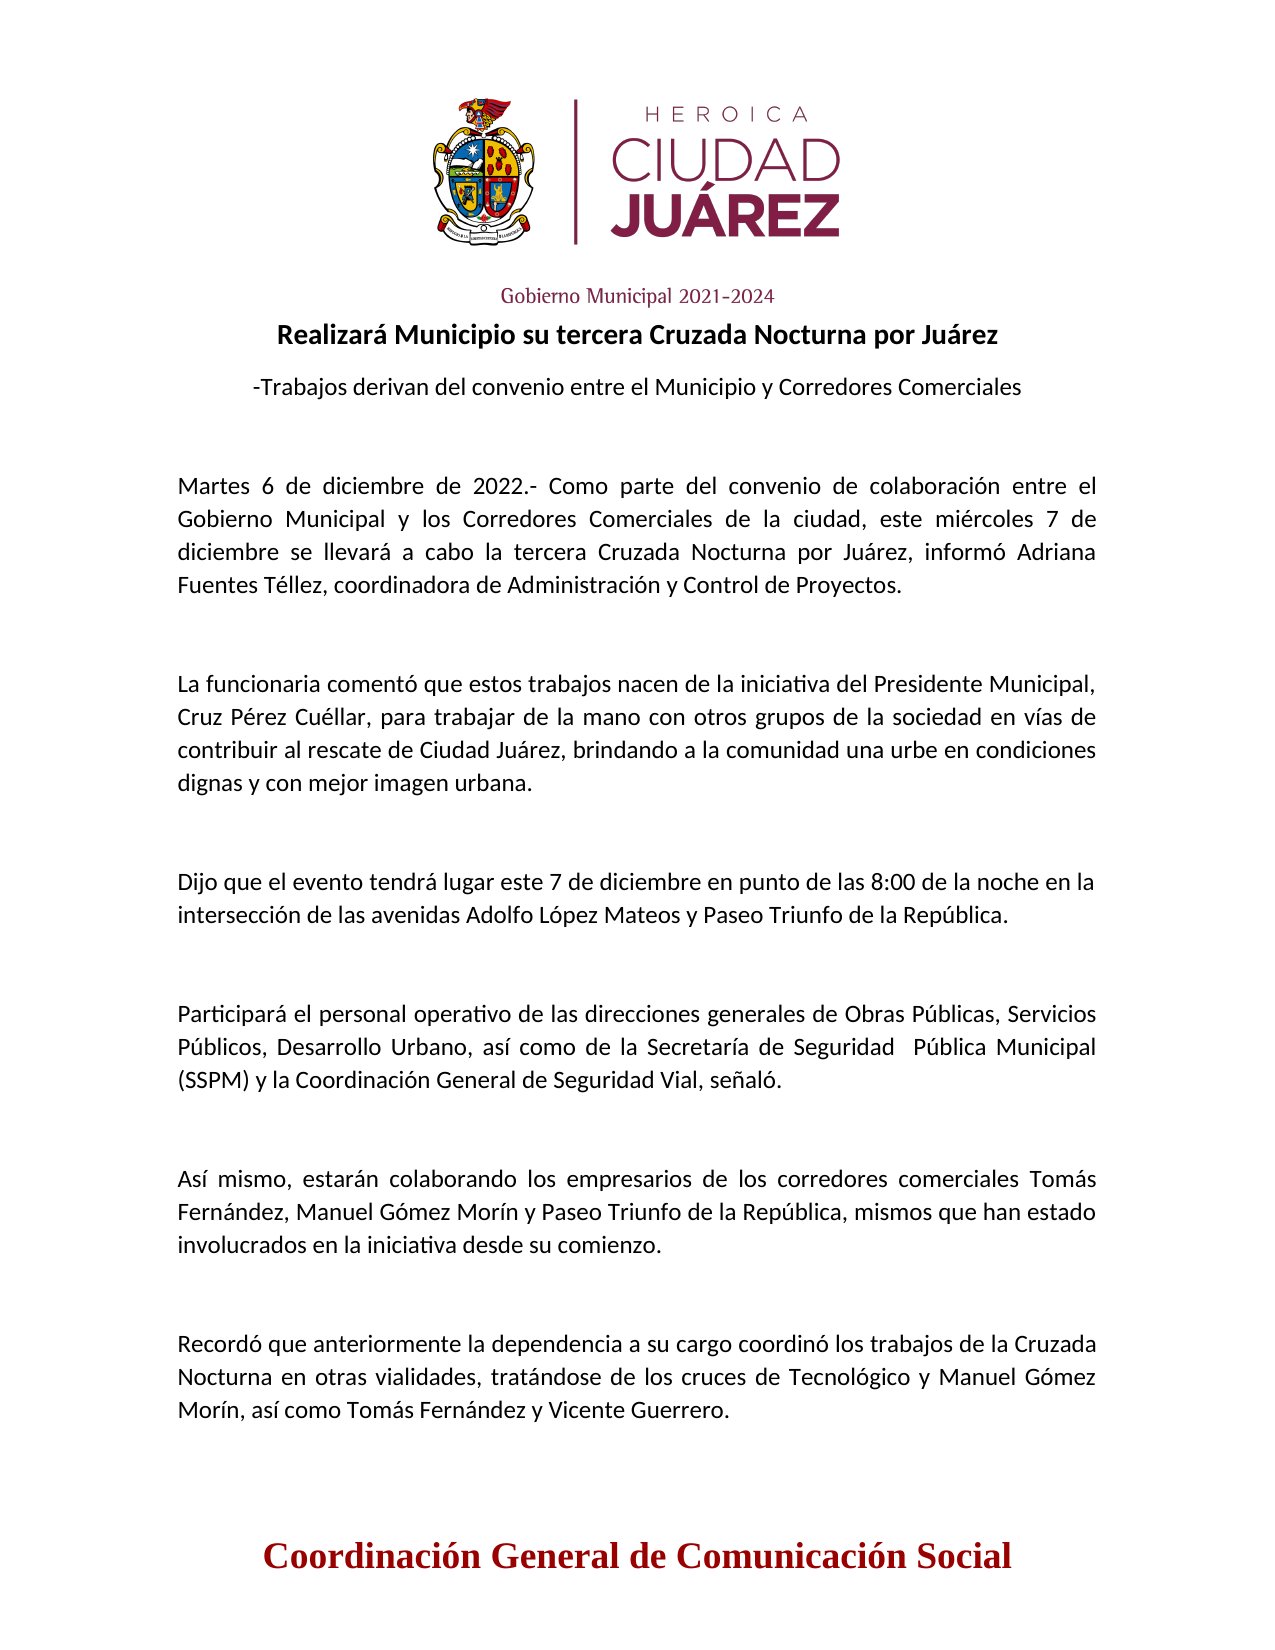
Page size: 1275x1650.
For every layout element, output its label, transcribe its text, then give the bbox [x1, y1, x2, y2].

picture [408, 73, 867, 316]
text La funcionaria comentó que estos trabajos nacen de la iniciativa del Presidente Municipal, Cruz Pérez Cuéllar, para trabajar de la mano con otros grupos de la sociedad en vías de contribuir al rescate de Ciudad Juárez, brindando a la comunidad una urbe en condiciones dignas y con mejor imagen urbana. [177, 668, 1098, 797]
text Dijo que el evento tendrá lugar este 7 de diciembre en punto de las 8:00 de la noche en la intersección de las avenidas Adolfo López Mateos y Paseo Triunfo de la República. [177, 866, 1098, 929]
text Así mismo, estarán colaborando los empresarios de los corredores comerciales Tomás Fernández, Manuel Gómez Morín y Paseo Triunfo de la República, mismos que han estado involucrados en la iniciativa desde su comienzo. [177, 1163, 1098, 1259]
text Martes 6 de diciembre de 2022.- Como parte del convenio de colaboración entre el Gobierno Municipal y los Corredores Comerciales de la ciudad, este miércoles 7 de diciembre se llevará a cabo la tercera Cruzada Nocturna por Juárez, informó Adriana Fuentes Téllez, coordinadora de Administración y Control de Proyectos. [177, 470, 1098, 599]
text -Trabajos derivan del convenio entre el Municipio y Corredores Comerciales [177, 371, 1098, 401]
text Participará el personal operativo de las direcciones generales de Obras Públicas, Servicios Públicos, Desarrollo Urbano, así como de la Secretaría de Seguridad Pública Municipal (SSPM) y la Coordinación General de Seguridad Vial, señaló. [177, 998, 1098, 1094]
text Realizará Municipio su tercera Cruzada Nocturna por Juárez [177, 316, 1098, 351]
text Recordó que anteriormente la dependencia a su cargo coordinó los trabajos de la Cruzada Nocturna en otras vialidades, tratándose de los cruces de Tecnológico y Manuel Gómez Morín, así como Tomás Fernández y Vicente Guerrero. [177, 1328, 1098, 1424]
